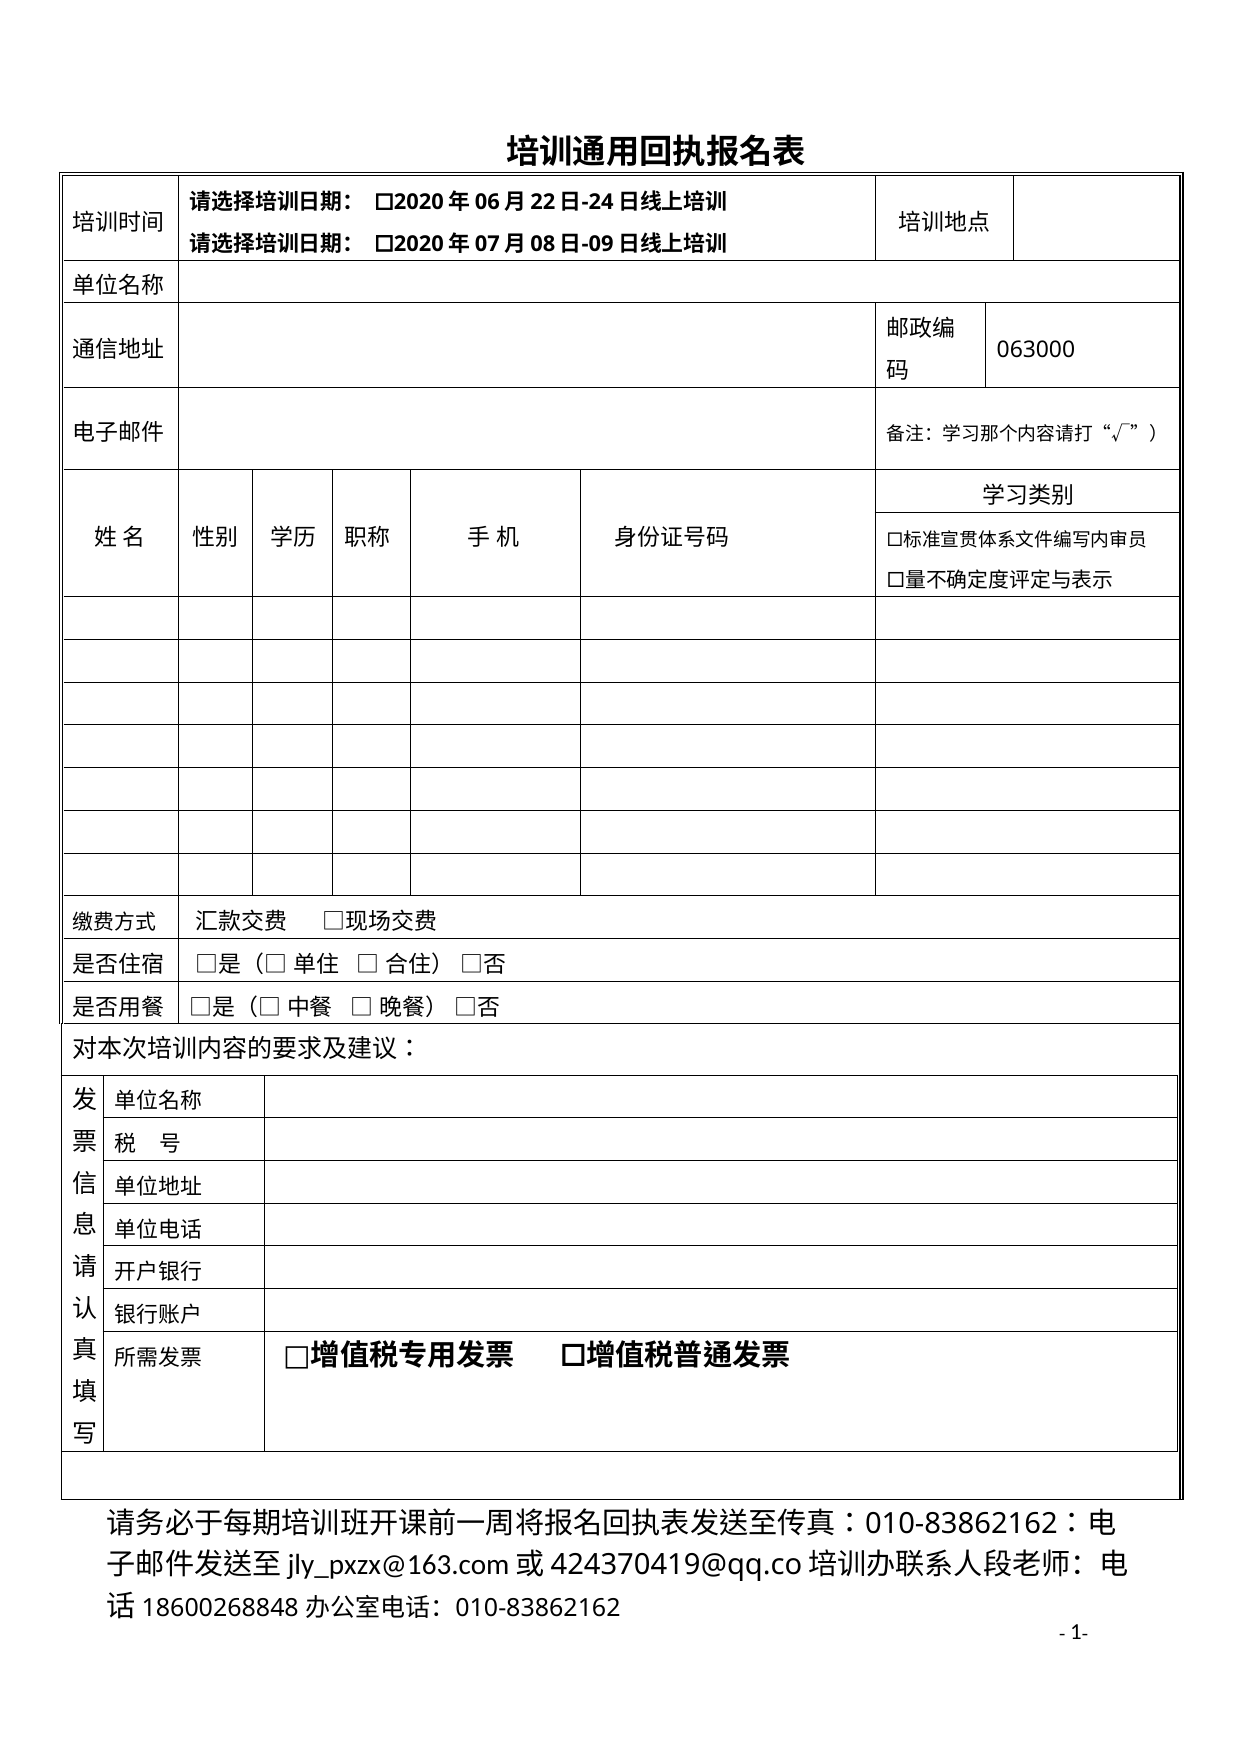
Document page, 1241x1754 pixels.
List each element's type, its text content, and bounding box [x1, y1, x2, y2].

text 培训通用回执报名表 [306, 130, 1136, 172]
table_cell [179, 811, 252, 852]
table_cell 电子邮件 [63, 388, 178, 469]
table_cell [179, 261, 1179, 302]
table_cell 063000 [986, 303, 1179, 387]
table_cell [253, 683, 332, 724]
table_cell [581, 640, 875, 682]
table_cell 是否用餐 [63, 982, 178, 1023]
table_cell 职称 [333, 470, 410, 596]
table_cell [179, 725, 252, 767]
table_cell [63, 597, 178, 639]
table_cell [333, 683, 410, 724]
table_cell [333, 597, 410, 639]
table_cell □是（□ 单住 □ 合住） □否 [179, 939, 1179, 981]
table_cell [411, 725, 580, 767]
table_cell [179, 640, 252, 682]
table_cell [333, 640, 410, 682]
table_cell [179, 597, 252, 639]
table_cell 学习类别 [876, 470, 1179, 512]
table_cell [411, 768, 580, 810]
table_header 请选择培训日期： 2020年06月22日-24日线上培训 请选择培训日期： 2020年07月08日-09日线上培训 [179, 176, 875, 259]
table_cell [876, 683, 1179, 724]
table_cell 性别 [179, 470, 252, 596]
table_cell [63, 683, 178, 724]
table_cell 单位名称 [63, 261, 178, 302]
table_cell [333, 725, 410, 767]
table_cell [876, 725, 1179, 767]
table_cell 学历 [253, 470, 332, 596]
table_cell [179, 303, 875, 387]
table_cell [581, 683, 875, 724]
table_cell [253, 640, 332, 682]
table_cell [179, 854, 252, 895]
table_cell [876, 640, 1179, 682]
table_cell □是（□ 中餐 □ 晚餐） □否 [179, 982, 1179, 1023]
table_cell 标准宣贯体系文件编写内审员 量不确定度评定与表示 [876, 513, 1179, 596]
table_cell [179, 683, 252, 724]
table_cell [411, 683, 580, 724]
table_cell [179, 768, 252, 810]
table_cell [581, 597, 875, 639]
table_cell [253, 811, 332, 852]
table_cell [333, 854, 410, 895]
table_cell 汇款交费 □现场交费 [179, 896, 1179, 938]
table_cell [63, 640, 178, 682]
table_cell [581, 725, 875, 767]
table_cell [876, 597, 1179, 639]
table_cell [63, 768, 178, 810]
table_cell [63, 725, 178, 767]
table_cell 备注：学习那个内容请打“√”） [876, 388, 1179, 469]
table_cell [411, 811, 580, 852]
table_cell [876, 811, 1179, 852]
table_cell [581, 854, 875, 895]
table_header 培训地点 [876, 176, 1013, 259]
table_cell [253, 725, 332, 767]
table_cell 邮政编码 [876, 303, 985, 387]
table_cell 对本次培训内容的要求及建议： [62, 1024, 1179, 1499]
table_cell [411, 854, 580, 895]
table_cell [253, 854, 332, 895]
table_cell [411, 640, 580, 682]
table_cell [333, 811, 410, 852]
table_header 培训时间 [63, 176, 178, 259]
table_cell [253, 597, 332, 639]
table_cell [63, 811, 178, 852]
text 请务必于每期培训班开课前一周将报名回执表发送至传真：010-83862162：电子邮件发送至jly_pxzx@163.com或424370419@qq.co培训办联系人段老师：电话18600268848 办公室电话：010-83862162 [106, 1500, 1136, 1625]
table_cell 是否住宿 [63, 939, 178, 981]
table_cell 身份证号码 [581, 470, 875, 596]
table_cell [876, 854, 1179, 895]
table_cell [179, 388, 875, 469]
table_cell 姓 名 [63, 470, 178, 596]
table_header [1014, 176, 1179, 259]
table_cell 手 机 [411, 470, 580, 596]
table_cell 缴费方式 [63, 896, 178, 938]
table_cell [411, 597, 580, 639]
table_cell 通信地址 [63, 303, 178, 387]
table_cell [333, 768, 410, 810]
table_cell [876, 768, 1179, 810]
table_cell [581, 811, 875, 852]
table_cell [253, 768, 332, 810]
table_cell [63, 854, 178, 895]
table_cell [581, 768, 875, 810]
